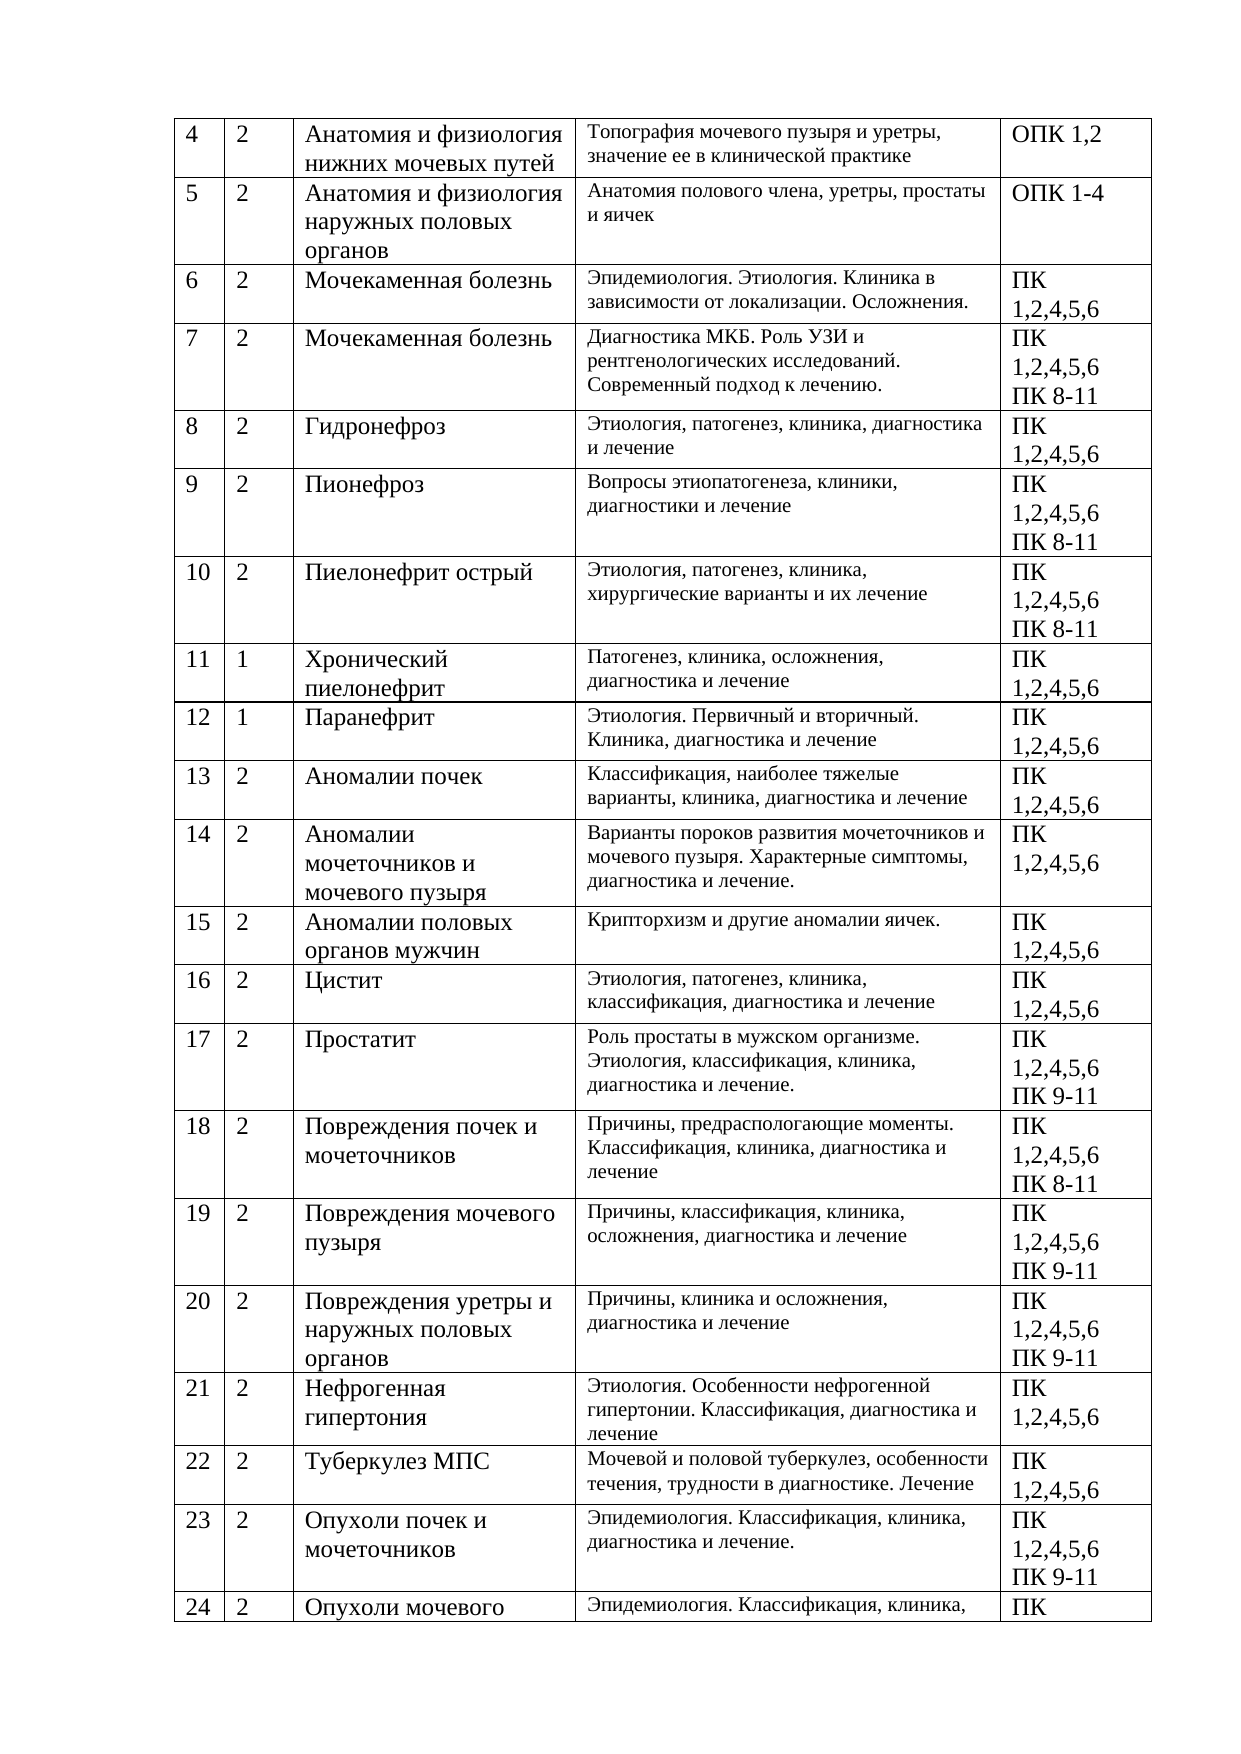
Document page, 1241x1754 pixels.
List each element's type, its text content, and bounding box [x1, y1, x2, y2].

table_cell Классификация, наиболее тяжелые варианты, клиника, диагностика и лечение [576, 761, 1000, 818]
table_cell 20 [175, 1286, 224, 1372]
table_cell ПК 1,2,4,5,6 [1001, 761, 1151, 818]
table_cell 2 [225, 411, 293, 468]
table_cell Диагностика МКБ. Роль УЗИ и рентгенологических исследований. Современный подход к лечению. [576, 324, 1000, 410]
table_cell 2 [225, 265, 293, 322]
table_cell ПК 1,2,4,5,6 ПК 8-11 [1001, 1111, 1151, 1197]
table_cell ПК 1,2,4,5,6 ПК 8-11 [1001, 324, 1151, 410]
table_cell 24 [175, 1592, 224, 1621]
table_cell ПК 1,2,4,5,6 [1001, 907, 1151, 964]
table_cell 2 [225, 178, 293, 264]
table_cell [294, 1592, 575, 1621]
table_cell Хронический пиелонефрит [294, 644, 575, 701]
table_cell Мочевой и половой туберкулез, особенности течения, трудности в диагностике. Лечение [576, 1446, 1000, 1504]
table_cell 17 [175, 1024, 224, 1110]
table_cell Крипторхизм и другие аномалии яичек. [576, 907, 1000, 964]
table_cell 2 [225, 1505, 293, 1591]
table_cell Роль простаты в мужском организме. Этиология, классификация, клиника, диагностика и лечение. [576, 1024, 1000, 1110]
table_cell 2 [225, 907, 293, 964]
table_cell Причины, предраспологающие моменты. Классификация, клиника, диагностика и лечение [576, 1111, 1000, 1197]
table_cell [1001, 1592, 1151, 1621]
table_cell 2 [225, 324, 293, 410]
table_cell 11 [175, 644, 224, 701]
table_cell Анатомия полового члена, уретры, простаты и яичек [576, 178, 1000, 264]
table_cell Опухоли почек и мочеточников [294, 1505, 575, 1591]
table_cell 18 [175, 1111, 224, 1197]
table_cell 4 [175, 119, 224, 177]
table_cell 2 [225, 119, 293, 177]
table_cell 6 [175, 265, 224, 322]
table_cell Повреждения почек и мочеточников [294, 1111, 575, 1197]
table_cell 7 [175, 324, 224, 410]
table_cell Повреждения уретры и наружных половых органов [294, 1286, 575, 1372]
table_cell Цистит [294, 965, 575, 1023]
table_cell ПК 1,2,4,5,6 [1001, 965, 1151, 1023]
table_cell ПК 1,2,4,5,6 [1001, 703, 1151, 760]
table_cell ПК 1,2,4,5,6 ПК 9-11 [1001, 1286, 1151, 1372]
table_cell Туберкулез МПС [294, 1446, 575, 1504]
table_cell Причины, клиника и осложнения, диагностика и лечение [576, 1286, 1000, 1372]
table_cell Патогенез, клиника, осложнения, диагностика и лечение [576, 644, 1000, 701]
table_cell Этиология, патогенез, клиника, классификация, диагностика и лечение [576, 965, 1000, 1023]
table_cell 2 [225, 469, 293, 556]
table_cell Варианты пороков развития мочеточников и мочевого пузыря. Характерные симптомы, диагностика и лечение. [576, 820, 1000, 906]
table_cell 19 [175, 1199, 224, 1285]
table_cell Аномалии мочеточников и мочевого пузыря [294, 820, 575, 906]
table_cell 21 [175, 1373, 224, 1445]
table_cell 2 [225, 1373, 293, 1445]
table_cell Аномалии почек [294, 761, 575, 818]
table_cell ПК 1,2,4,5,6 [1001, 644, 1151, 701]
table_cell Пиелонефрит острый [294, 557, 575, 643]
table_cell 8 [175, 411, 224, 468]
table_cell ПК 1,2,4,5,6 [1001, 1446, 1151, 1504]
table_cell 22 [175, 1446, 224, 1504]
table_cell Вопросы этиопатогенеза, клиники, диагностики и лечение [576, 469, 1000, 556]
table_cell Аномалии половых органов мужчин [294, 907, 575, 964]
table_cell 2 [225, 1592, 293, 1621]
table_cell 2 [225, 761, 293, 818]
table_cell 10 [175, 557, 224, 643]
table_cell ПК 1,2,4,5,6 ПК 9-11 [1001, 1199, 1151, 1285]
table_cell Пионефроз [294, 469, 575, 556]
table_cell Анатомия и физиология нижних мочевых путей [294, 119, 575, 177]
table_cell ПК 1,2,4,5,6 [1001, 820, 1151, 906]
table_cell 14 [175, 820, 224, 906]
table_cell Этиология. Первичный и вторичный. Клиника, диагностика и лечение [576, 703, 1000, 760]
table_cell 2 [225, 1199, 293, 1285]
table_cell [576, 1505, 1000, 1591]
table_cell ПК 1,2,4,5,6 [1001, 265, 1151, 322]
table_cell Эпидемиология. Этиология. Клиника в зависимости от локализации. Осложнения. [576, 265, 1000, 322]
table_cell Этиология. Особенности нефрогенной гипертонии. Классификация, диагностика и лечение [576, 1373, 1000, 1445]
table_cell ПК 1,2,4,5,6 ПК 9-11 [1001, 1505, 1151, 1591]
table_cell Мочекаменная болезнь [294, 324, 575, 410]
table_cell Простатит [294, 1024, 575, 1110]
table_cell ПК 1,2,4,5,6 ПК 8-11 [1001, 469, 1151, 556]
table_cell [576, 1592, 1000, 1621]
table_cell 2 [225, 557, 293, 643]
table_cell Нефрогенная гипертония [294, 1373, 575, 1445]
table_cell 23 [175, 1505, 224, 1591]
table_cell 5 [175, 178, 224, 264]
table_cell 2 [225, 1111, 293, 1197]
table_cell 15 [175, 907, 224, 964]
table_cell Анатомия и физиология наружных половых органов [294, 178, 575, 264]
table_cell 2 [225, 1286, 293, 1372]
table_cell ПК 1,2,4,5,6 [1001, 411, 1151, 468]
table_cell ПК 1,2,4,5,6 [1001, 1373, 1151, 1445]
table_cell ОПК 1-4 [1001, 178, 1151, 264]
table_cell ОПК 1,2 [1001, 119, 1151, 177]
table_cell Этиология, патогенез, клиника, диагностика и лечение [576, 411, 1000, 468]
table_cell Этиология, патогенез, клиника, хирургические варианты и их лечение [576, 557, 1000, 643]
table_cell 2 [225, 1024, 293, 1110]
table_cell ПК 1,2,4,5,6 ПК 9-11 [1001, 1024, 1151, 1110]
table_cell Повреждения мочевого пузыря [294, 1199, 575, 1285]
table_cell Паранефрит [294, 703, 575, 760]
table_cell Мочекаменная болезнь [294, 265, 575, 322]
table_cell 13 [175, 761, 224, 818]
table_cell 9 [175, 469, 224, 556]
table_cell 12 [175, 703, 224, 760]
table_cell 2 [225, 820, 293, 906]
table_cell 16 [175, 965, 224, 1023]
table_cell Гидронефроз [294, 411, 575, 468]
table_cell 1 [225, 703, 293, 760]
table_cell ПК 1,2,4,5,6 ПК 8-11 [1001, 557, 1151, 643]
table_cell Топография мочевого пузыря и уретры, значение ее в клинической практике [576, 119, 1000, 177]
table_cell 2 [225, 965, 293, 1023]
table_cell 2 [225, 1446, 293, 1504]
table_cell 1 [225, 644, 293, 701]
table_cell Причины, классификация, клиника, осложнения, диагностика и лечение [576, 1199, 1000, 1285]
